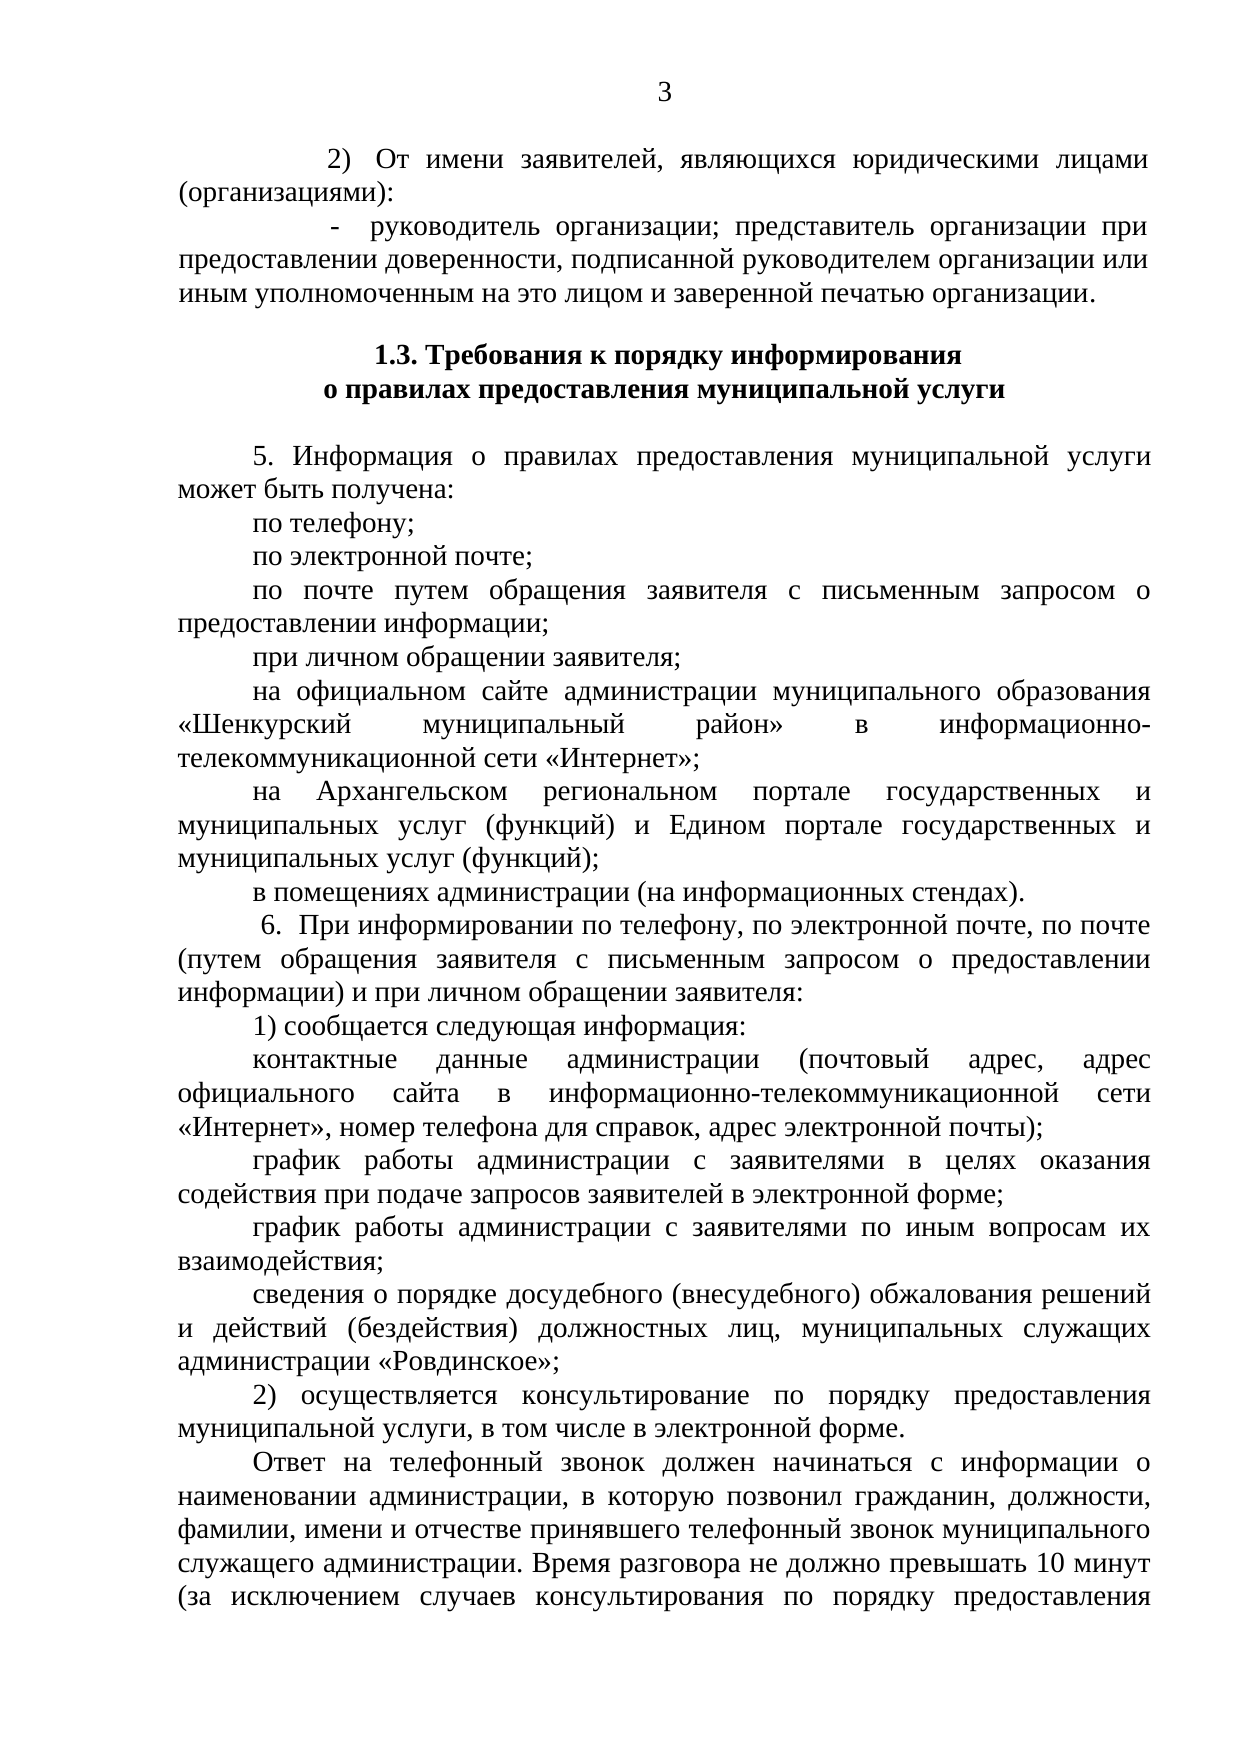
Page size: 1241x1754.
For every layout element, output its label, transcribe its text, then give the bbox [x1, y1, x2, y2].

text по телефону; [177, 505, 1152, 538]
text график работы администрации с заявителями по иным вопросам их взаимодействия; [177, 1209, 1152, 1276]
text 2) От имени заявителей, являющихся юридическими лицами (организациями): [178, 141, 1149, 208]
text по электронной почте; [177, 538, 1152, 572]
text 6. При информировании по телефону, по электронной почте, по почте (путем обращения заявителя с письменным запросом о предоставлении информации) и при личном обращении заявителя: [177, 907, 1152, 1008]
text на Архангельском региональном портале государственных и муниципальных услуг (функций) и Едином портале государственных и муниципальных услуг (функций); [177, 773, 1152, 874]
text при личном обращении заявителя; [177, 639, 1152, 673]
text график работы администрации с заявителями в целях оказания содействия при подаче запросов заявителей в электронной форме; [177, 1142, 1152, 1209]
text в помещениях администрации (на информационных стендах). [177, 874, 1152, 907]
text 1) сообщается следующая информация: [177, 1008, 1152, 1042]
text контактные данные администрации (почтовый адрес, адрес официального сайта в информационно-телекоммуникационной сети «Интернет», номер телефона для справок, адрес электронной почты); [177, 1042, 1152, 1142]
text 1.3. Требования к порядку информирования [177, 337, 1152, 371]
text сведения о порядке досудебного (внесудебного) обжалования решений и действий (бездействия) должностных лиц, муниципальных служащих администрации «Ровдинское»; [177, 1276, 1152, 1377]
text по почте путем обращения заявителя с письменным запросом о предоставлении информации; [177, 572, 1152, 639]
text о правилах предоставления муниципальной услуги [177, 371, 1152, 404]
text на официальном сайте администрации муниципального образования «Шенкурский муниципальный район» в информационно-телекоммуникационной сети «Интернет»; [177, 673, 1152, 773]
text 2) осуществляется консультирование по порядку предоставления муниципальной услуги, в том числе в электронной форме. [177, 1377, 1152, 1444]
text - руководитель организации; представитель организации при предоставлении доверенности, подписанной руководителем организации или иным уполномоченным на это лицом и заверенной печатью организации. [178, 208, 1149, 308]
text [177, 1444, 1152, 1612]
text 5. Информация о правилах предоставления муниципальной услуги может быть получена: [177, 438, 1152, 505]
